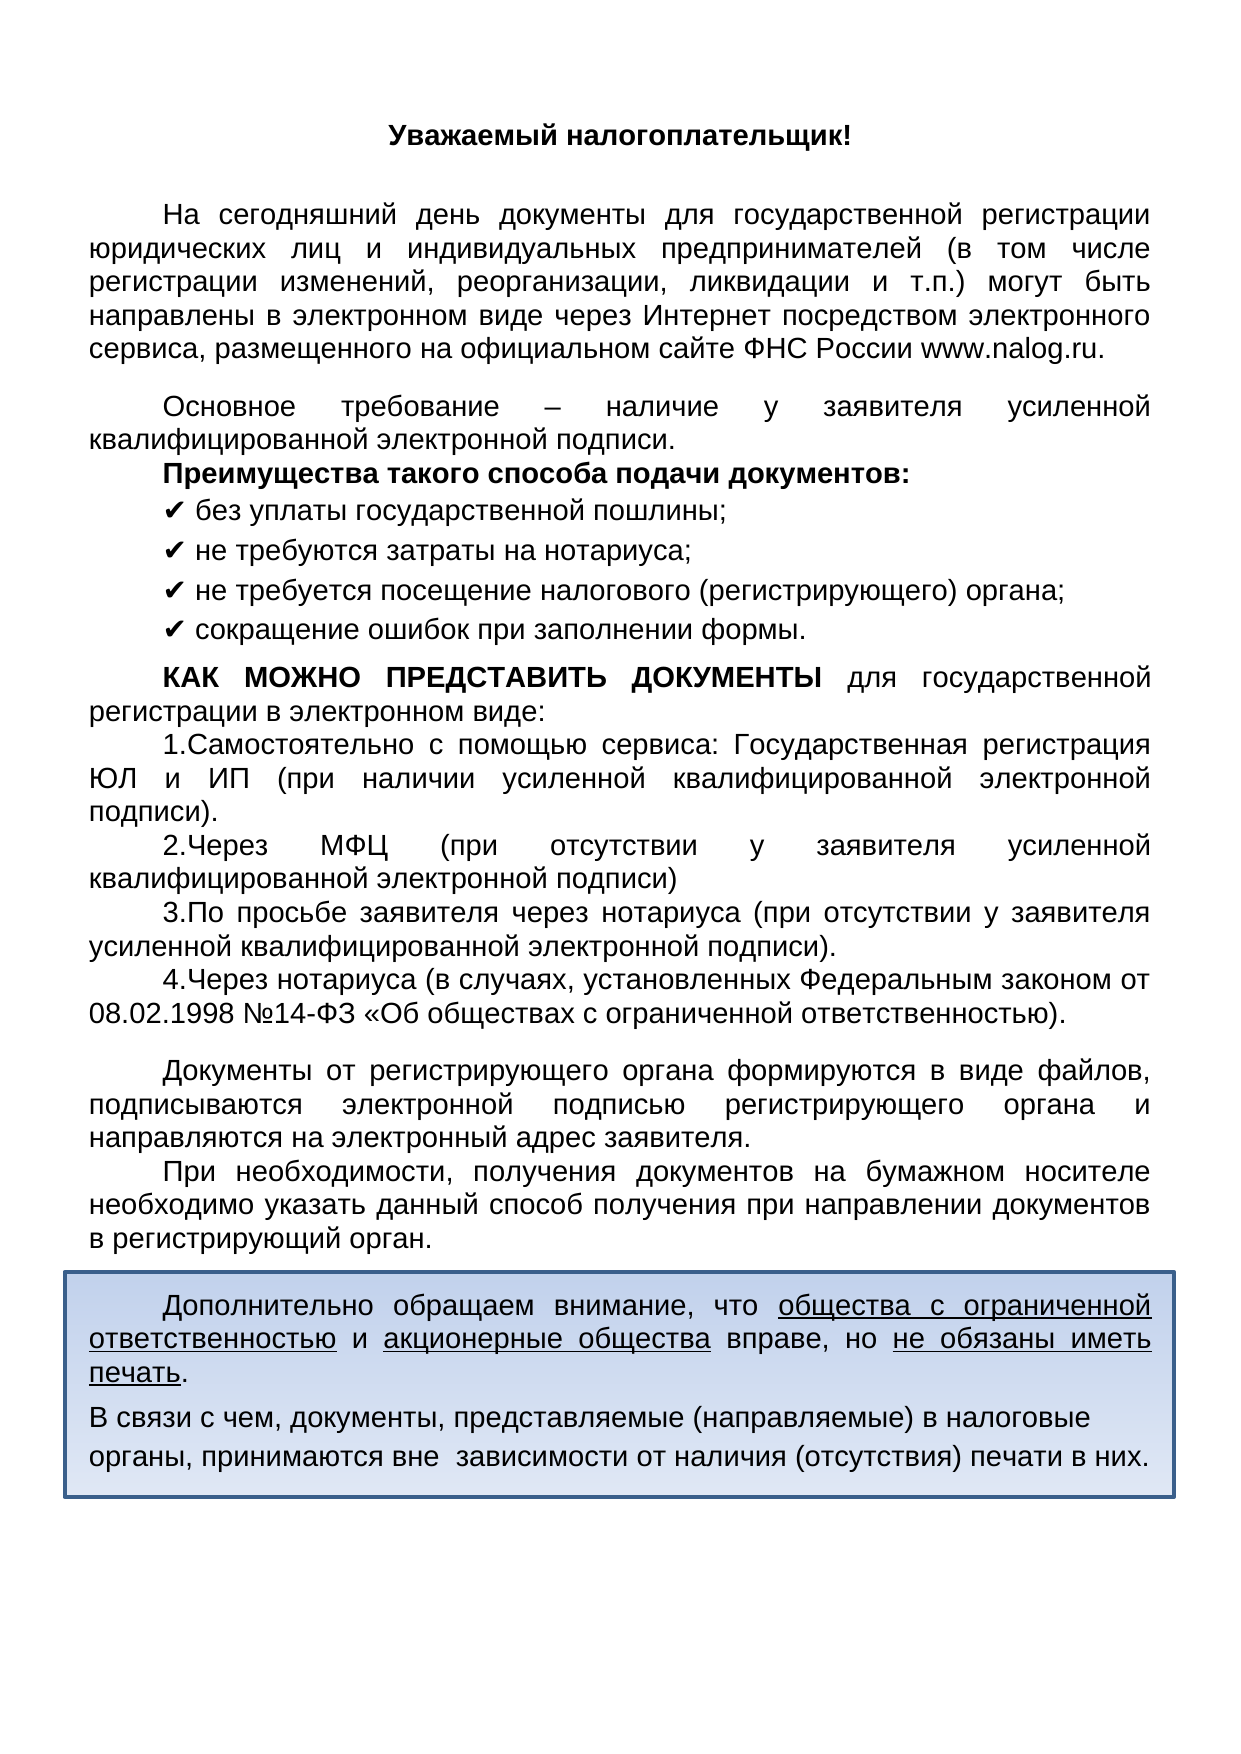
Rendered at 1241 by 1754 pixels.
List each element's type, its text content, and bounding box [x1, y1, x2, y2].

text Уважаемый налогоплательщик! [89, 118, 1152, 152]
text Документы от регистрирующего органа формируются в виде файлов, подписываются электронной подписью регистрирующего органа и направляются на электронный адрес заявителя. [89, 1053, 1152, 1154]
text Дополнительно обращаем внимание, что общества с ограниченной ответственностью и акционерные общества вправе, но не обязаны иметь печать. [89, 1288, 1152, 1388]
text 3.По просьбе заявителя через нотариуса (при отсутствии у заявителя усиленной квалифицированной электронной подписи). [89, 895, 1152, 962]
text КАК МОЖНО ПРЕДСТАВИТЬ ДОКУМЕНТЫ для государственной регистрации в электронном виде: [89, 660, 1152, 727]
text 1.Самостоятельно с помощью сервиса: Государственная регистрация ЮЛ и ИП (при наличии усиленной квалифицированной электронной подписи). [89, 727, 1152, 828]
text При необходимости, получения документов на бумажном носителе необходимо указать данный способ получения при направлении документов в регистрирующий орган. [89, 1154, 1152, 1254]
text 2.Через МФЦ (при отсутствии у заявителя усиленной квалифицированной электронной подписи) [89, 828, 1152, 895]
text На сегодняшний день документы для государственной регистрации юридических лиц и индивидуальных предпринимателей (в том числе регистрации изменений, реорганизации, ликвидации и т.п.) могут быть направлены в электронном виде через Интернет посредством электронного сервиса, размещенного на официальном сайте ФНС России www.nalog.ru. [89, 197, 1152, 365]
text ✔ не требуется посещение налогового (регистрирующего) органа; [89, 569, 1152, 608]
text 4.Через нотариуса (в случаях, установленных Федеральным законом от 08.02.1998 №14-ФЗ «Об обществах с ограниченной ответственностью). [89, 962, 1152, 1029]
text В связи с чем, документы, представляемые (направляемые) в налоговые органы, принимаются вне зависимости от наличия (отсутствия) печати в них. [89, 1401, 1152, 1473]
text ✔ без уплаты государственной пошлины; [89, 489, 1152, 529]
text Преимущества такого способа подачи документов: [89, 456, 1152, 489]
text ✔ не требуются затраты на нотариуса; [89, 529, 1152, 569]
text ✔ сокращение ошибок при заполнении формы. [89, 608, 1152, 648]
text Основное требование – наличие у заявителя усиленной квалифицированной электронной подписи. [89, 389, 1152, 456]
